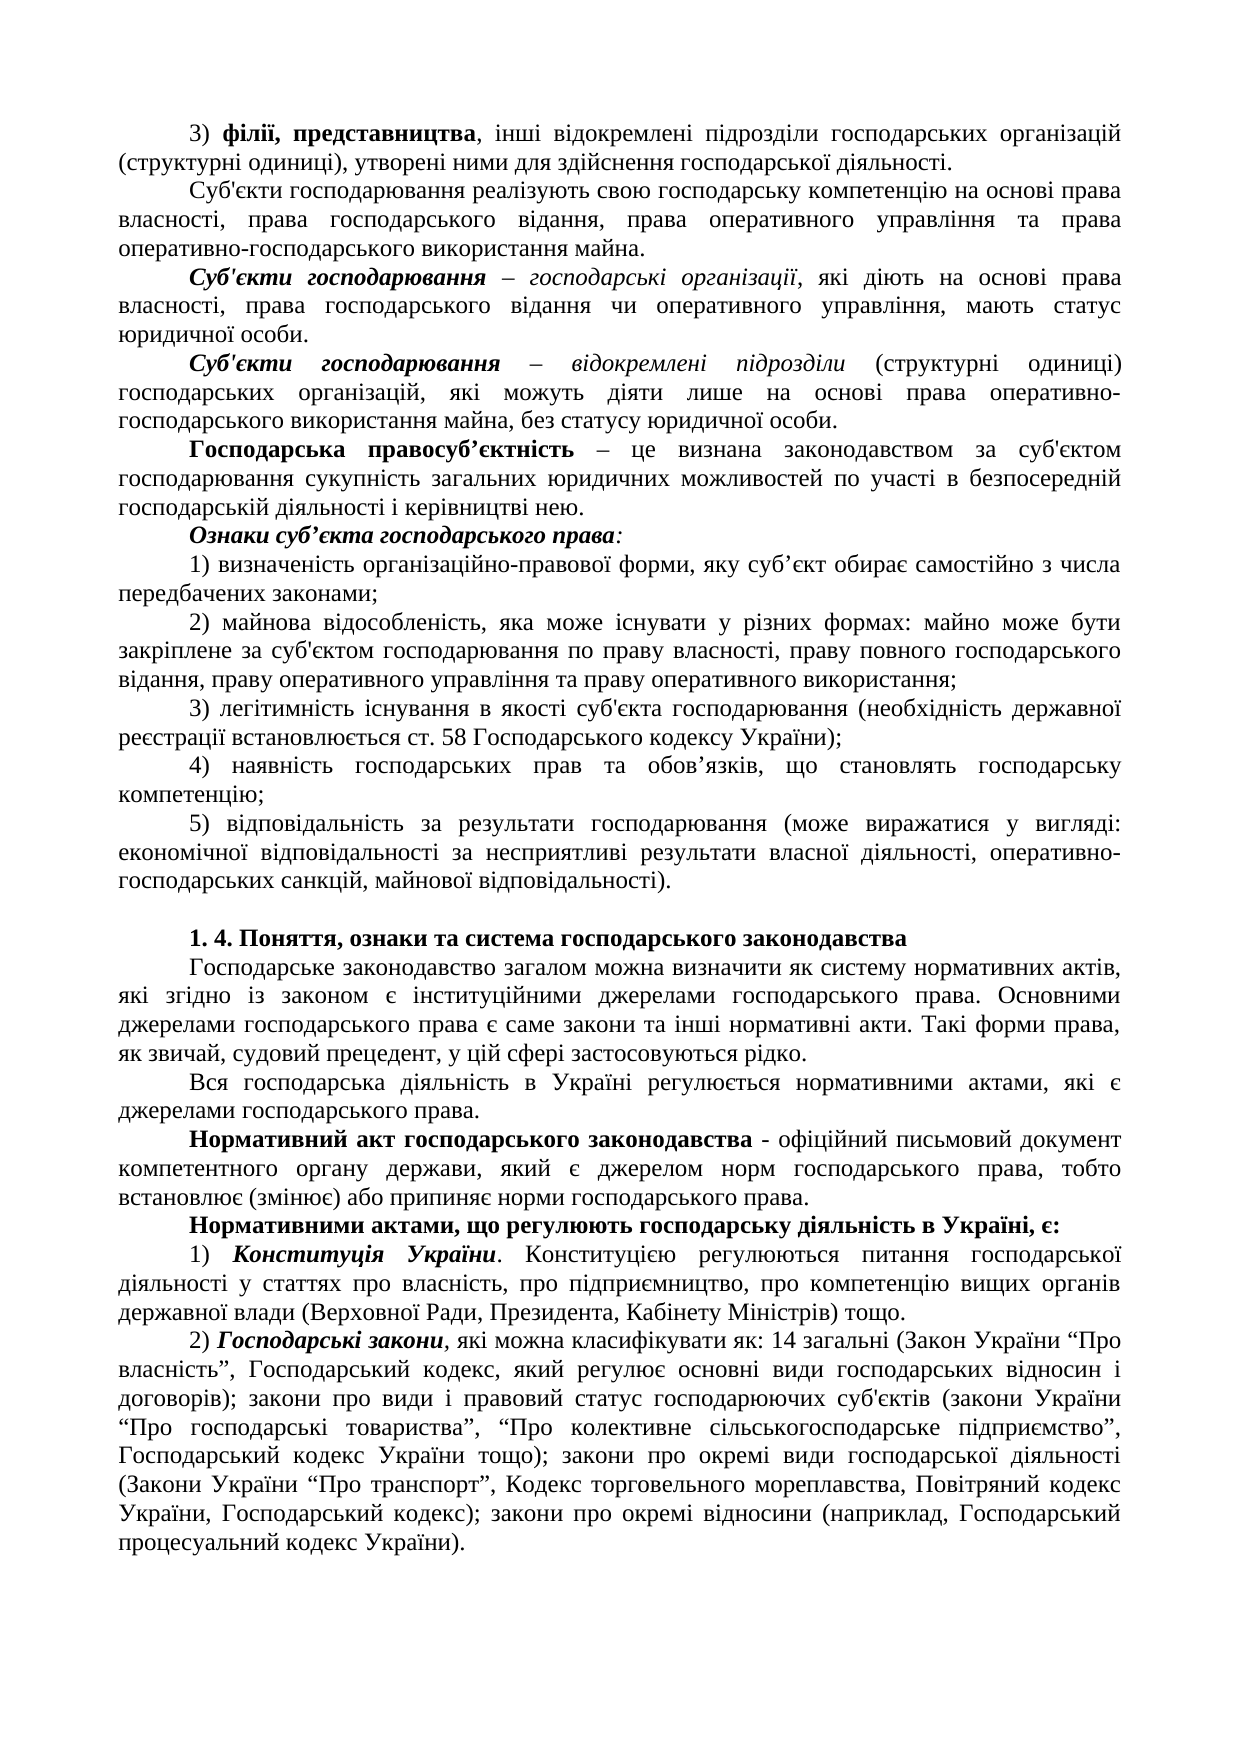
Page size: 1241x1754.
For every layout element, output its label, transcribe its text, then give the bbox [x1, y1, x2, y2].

text Ознаки суб’єкта господарського права: [118, 521, 1122, 549]
text Нормативний акт господарського законодавства - офіційний письмовий документ компетентного органу держави, який є джерелом норм господарського права, тобто встановлює (змінює) або припиняє норми господарського права. [118, 1124, 1122, 1211]
text Суб'єкти господарювання – відокремлені підрозділи (структурні одиниці) господарських організацій, які можуть діяти лише на основі права оперативно-господарського використання майна, без статусу юридичної особи. [118, 348, 1122, 434]
text 2) Господарські закони, які можна класифікувати як: 14 загальні (Закон України “Про власність”, Господарський кодекс, який регулює основні види господарських відносин і договорів); закони про види і правовий статус господарюючих суб'єктів (закони України “Про господарські товариства”, “Про колективне сільськогосподарське підприємство”, Господарський кодекс України тощо); закони про окремі види господарської діяльності (Закони України “Про транспорт”, Кодекс торговельного мореплавства, Повітряний кодекс України, Господарський кодекс); закони про окремі відносини (наприклад, Господарський процесуальний кодекс України). [118, 1326, 1122, 1556]
text Господарське законодавство загалом можна визначити як систему нормативних актів, які згідно із законом є інституційними джерелами господарського права. Основними джерелами господарського права є саме закони та інші нормативні акти. Такі форми права, як звичай, судовий прецедент, у цій сфері застосовуються рідко. [118, 952, 1122, 1067]
text 1. 4. Поняття, ознаки та система господарського законодавства [118, 923, 1122, 952]
text 1) визначеність організаційно-правової форми, яку суб’єкт обирає самостійно з числа передбачених законами; [118, 549, 1122, 607]
text 3) філії, представництва, інші відокремлені підрозділи господарських організацій (структурні одиниці), утворені ними для здійснення господарської діяльності. [118, 118, 1122, 176]
text 5) відповідальність за результати господарювання (може виражатися у вигляді: економічної відповідальності за несприятливі результати власної діяльності, оперативно-господарських санкцій, майнової відповідальності). [118, 808, 1122, 894]
text 1) Конституція України. Конституцією регулюються питання господарської діяльності у статтях про власність, про підприємництво, про компетенцію вищих органів державної влади (Верховної Ради, Президента, Кабінету Міністрів) тощо. [118, 1239, 1122, 1326]
text Вся господарська діяльність в Україні регулюється нормативними актами, які є джерелами господарського права. [118, 1067, 1122, 1124]
text 4) наявність господарських прав та обов’язків, що становлять господарську компетенцію; [118, 751, 1122, 808]
text Суб'єкти господарювання реалізують свою господарську компетенцію на основі права власності, права господарського відання, права оперативного управління та права оперативно-господарського використання майна. [118, 176, 1122, 262]
text 3) легітимність існування в якості суб'єкта господарювання (необхідність державної реєстрації встановлюється ст. 58 Господарського кодексу України); [118, 693, 1122, 751]
text Суб'єкти господарювання – господарські організації, які діють на основі права власності, права господарського відання чи оперативного управління, мають статус юридичної особи. [118, 262, 1122, 348]
text Нормативними актами, що регулюють господарську діяльність в Україні, є: [118, 1211, 1122, 1239]
text Господарська правосуб’єктність – це визнана законодавством за суб'єктом господарювання сукупність загальних юридичних можливостей по участі в безпосередній господарській діяльності і керівництві нею. [118, 434, 1122, 521]
text 2) майнова відособленість, яка може існувати у різних формах: майно може бути закріплене за суб'єктом господарювання по праву власності, праву повного господарського відання, праву оперативного управління та праву оперативного використання; [118, 607, 1122, 693]
